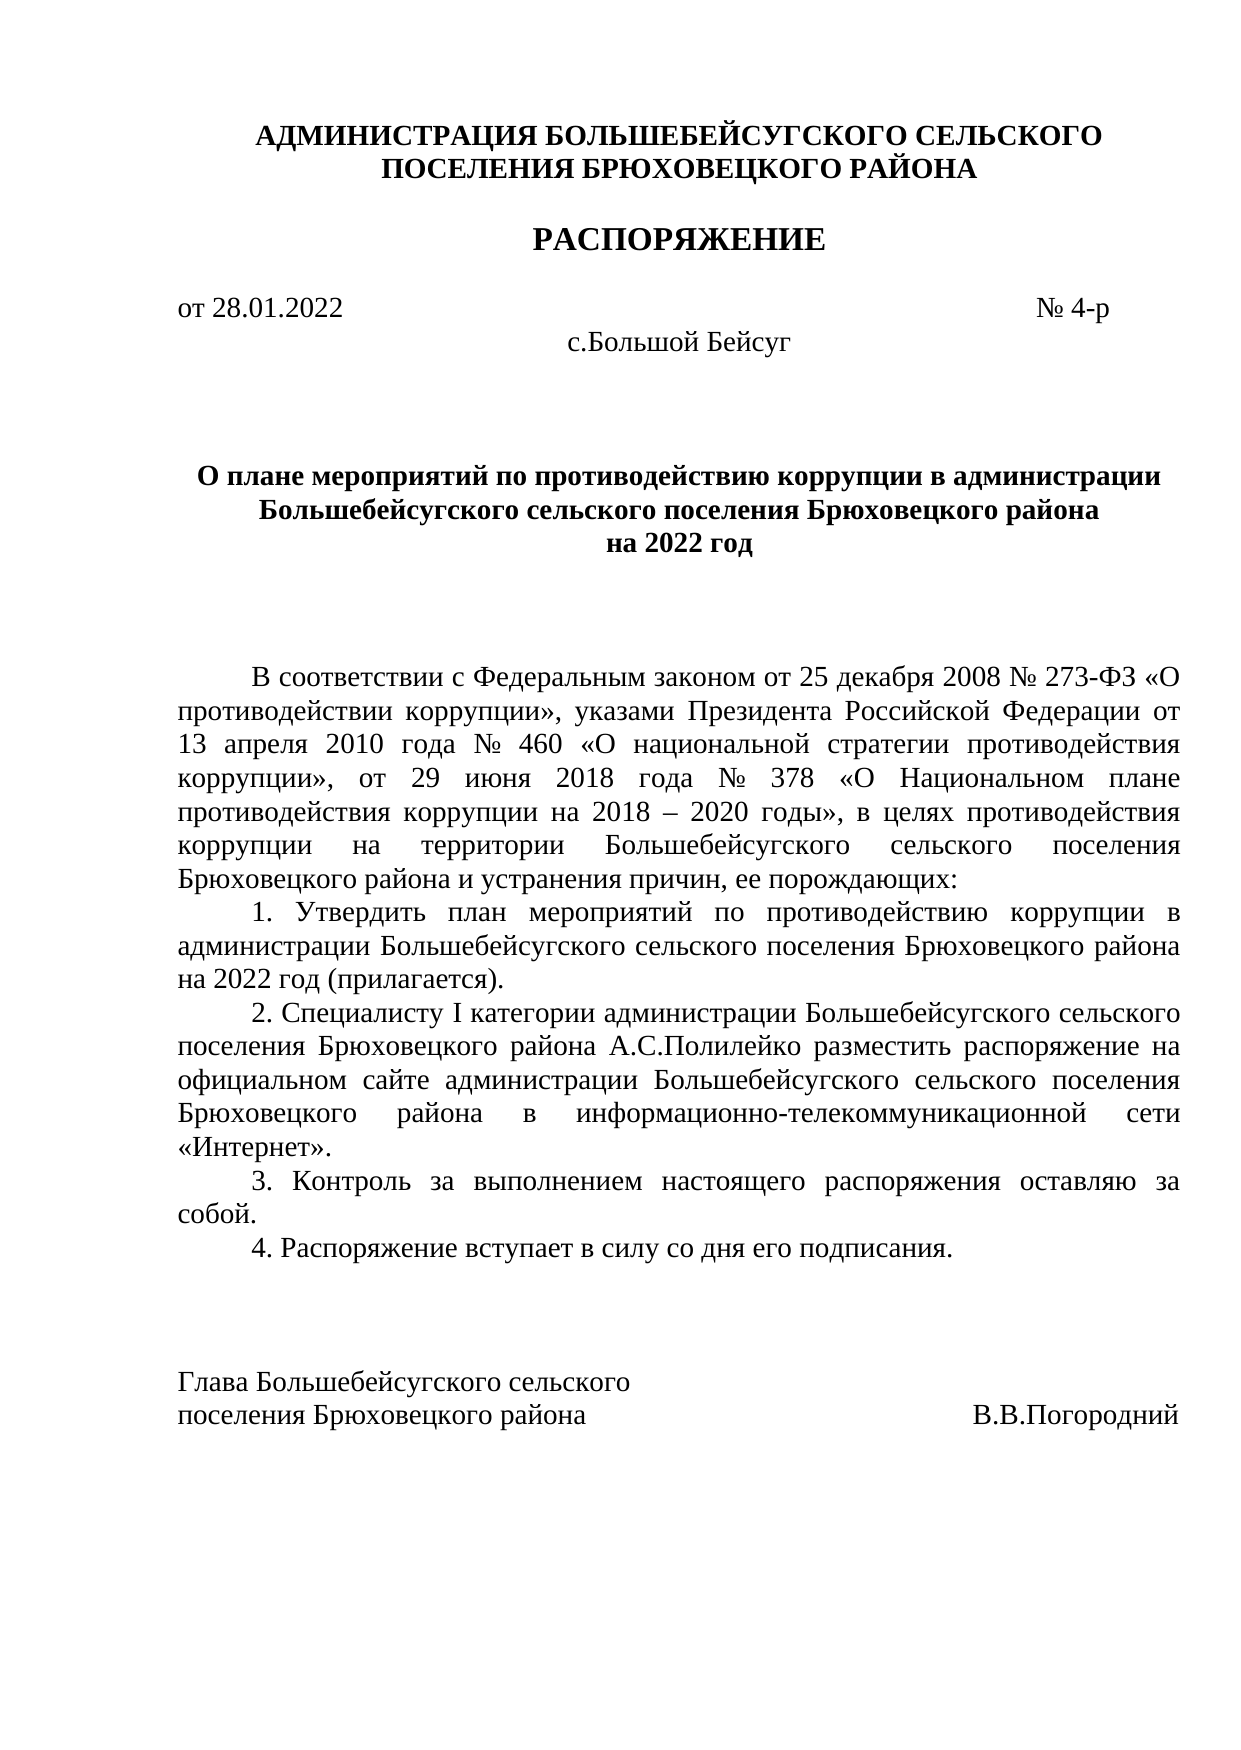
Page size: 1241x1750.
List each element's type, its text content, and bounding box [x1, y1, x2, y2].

text 3. Контроль за выполнением настоящего распоряжения оставляю за собой. [177, 1163, 1181, 1230]
text от 28.01.2022 № 4-р [177, 291, 1181, 324]
text 4. Распоряжение вступает в силу со дня его подписания. [177, 1230, 1181, 1263]
text В соответствии с Федеральным законом от 25 декабря 2008 № 273-ФЗ «О противодействии коррупции», указами Президента Российской Федерации от 13 апреля 2010 года № 460 «О национальной стратегии противодействия коррупции», от 29 июня 2018 года № 378 «О Национальном плане противодействия коррупции на 2018 – 2020 годы», в целях противодействия коррупции на территории Большебейсугского сельского поселения Брюховецкого района и устранения причин, ее порождающих: [177, 659, 1181, 894]
text на 2022 год [177, 525, 1181, 559]
text 2. Специалисту I категории администрации Большебейсугского сельского поселения Брюховецкого района А.С.Полилейко разместить распоряжение на официальном сайте администрации Большебейсугского сельского поселения Брюховецкого района в информационно-телекоммуникационной сети «Интернет». [177, 995, 1181, 1163]
text 1. Утвердить план мероприятий по противодействию коррупции в администрации Большебейсугского сельского поселения Брюховецкого района на 2022 год (прилагается). [177, 894, 1181, 995]
text Глава Большебейсугского сельского [177, 1364, 1181, 1397]
text РАСПОРЯЖЕНИЕ [177, 219, 1181, 257]
text с.Большой Бейсуг [177, 324, 1181, 358]
text поселения Брюховецкого района В.В.Погородний [177, 1397, 1181, 1431]
text ПОСЕЛЕНИЯ БРЮХОВЕЦКОГО РАЙОНА [177, 152, 1181, 185]
text О плане мероприятий по противодействию коррупции в администрации Большебейсугского сельского поселения Брюховецкого района [177, 458, 1181, 525]
text АДМИНИСТРАЦИЯ БОЛЬШЕБЕЙСУГСКОГО СЕЛЬСКОГО [177, 118, 1181, 152]
